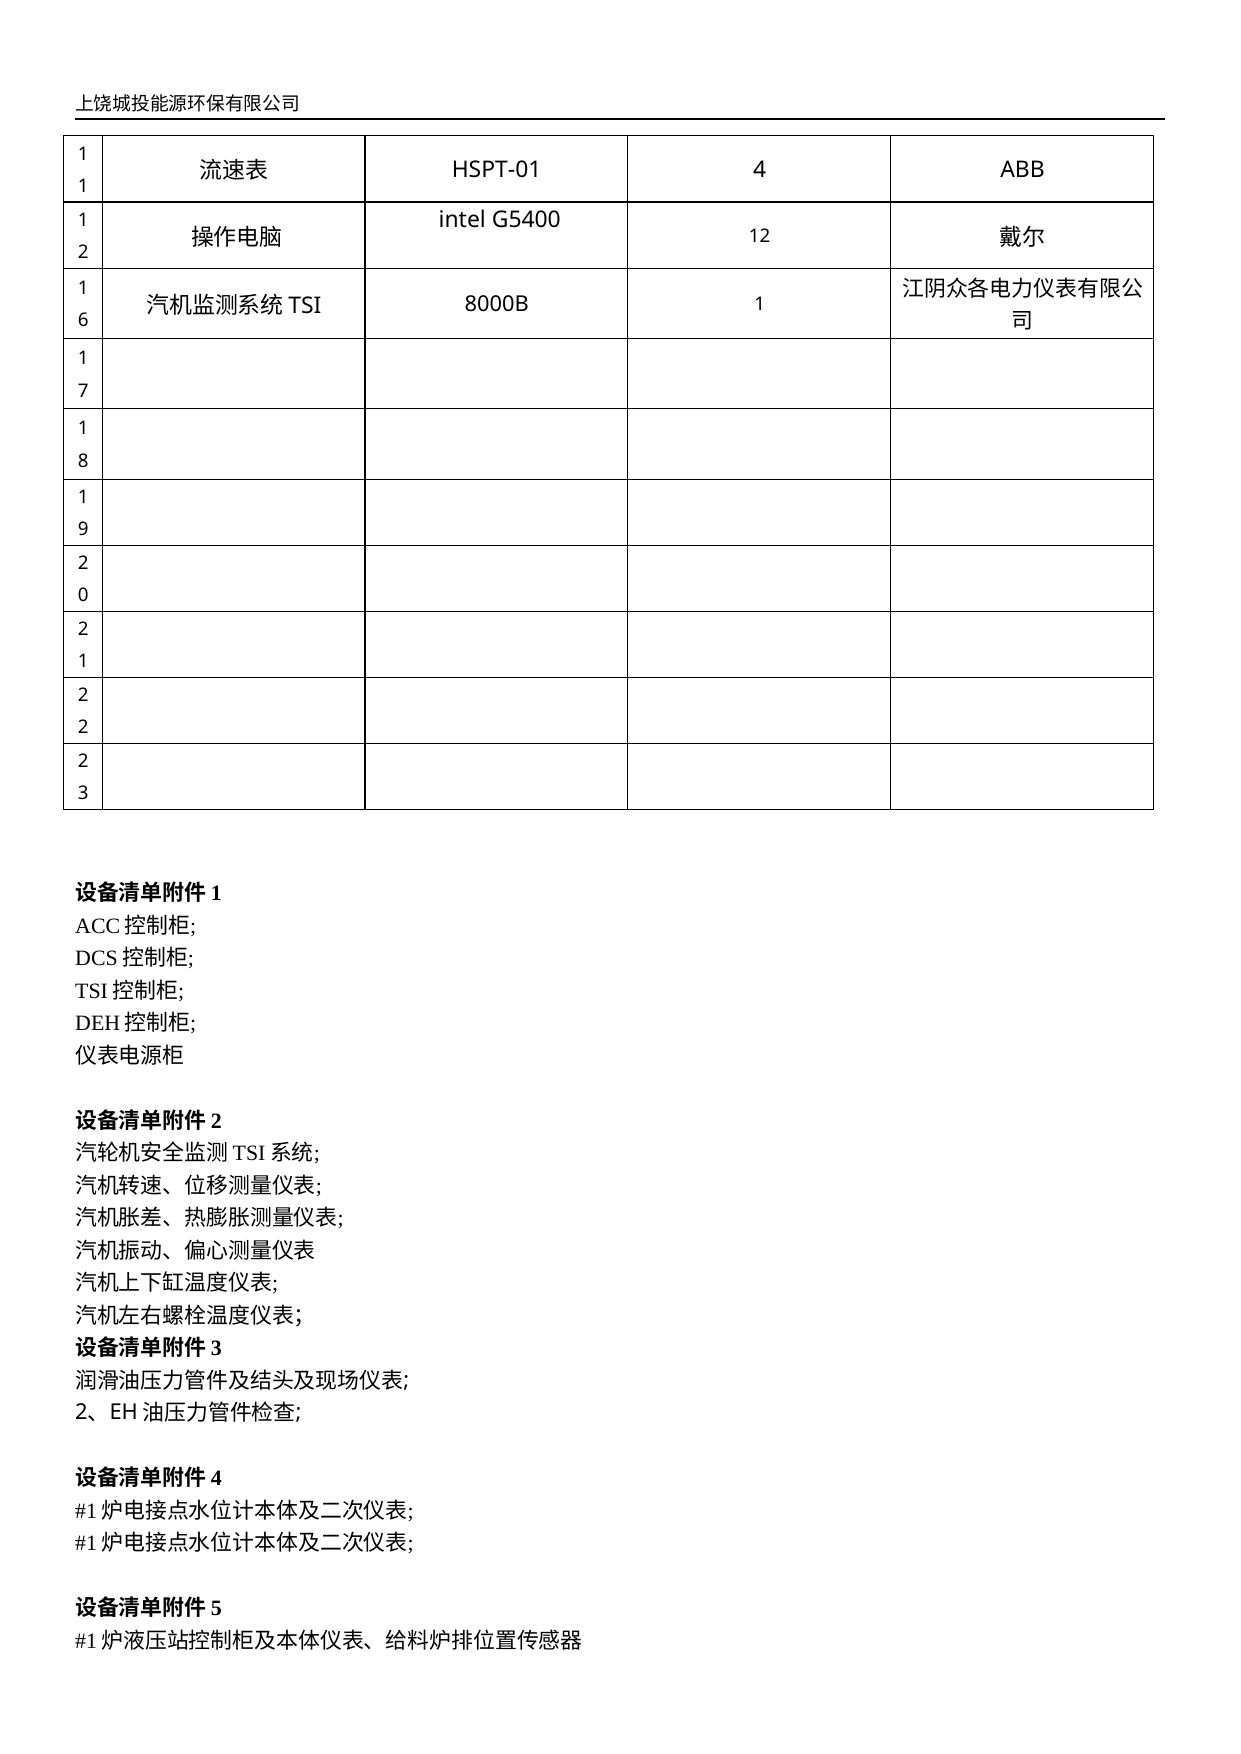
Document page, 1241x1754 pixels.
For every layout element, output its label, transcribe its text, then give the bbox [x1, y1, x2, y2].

table_cell 22 [64, 678, 102, 743]
text 仪表电源柜 [75, 1037, 1165, 1070]
text TSI控制柜; [75, 972, 1165, 1005]
table_cell 23 [64, 744, 102, 809]
table_cell [366, 678, 627, 743]
table_cell 19 [64, 480, 102, 544]
table_cell 4 [628, 136, 890, 201]
table_cell 江阴众各电力仪表有限公司 [891, 269, 1153, 338]
table_cell 17 [64, 339, 102, 408]
text 润滑油压力管件及结头及现场仪表; [75, 1362, 1165, 1395]
table_cell [366, 612, 627, 677]
text 2、EH油压力管件检查; [75, 1395, 1165, 1427]
text 汽机上下缸温度仪表; [75, 1265, 1165, 1297]
table_cell 操作电脑 [103, 203, 364, 267]
table_cell [103, 339, 364, 408]
text 汽机胀差、热膨胀测量仪表; [75, 1200, 1165, 1232]
text #1炉电接点水位计本体及二次仪表; [75, 1492, 1165, 1525]
text DCS控制柜; [75, 940, 1165, 972]
table_cell [891, 612, 1153, 677]
table_cell [891, 546, 1153, 611]
table_cell [628, 612, 890, 677]
text 设备清单附件2 [75, 1102, 1165, 1135]
text 汽机振动、偏心测量仪表 [75, 1232, 1165, 1265]
table_cell [366, 744, 627, 809]
text 设备清单附件5 [75, 1590, 1165, 1622]
table_cell 21 [64, 612, 102, 677]
table_cell [366, 339, 627, 408]
table_cell [628, 480, 890, 544]
table_cell 12 [628, 203, 890, 267]
table_cell [891, 409, 1153, 478]
text #1炉电接点水位计本体及二次仪表; [75, 1525, 1165, 1557]
text 汽机左右螺栓温度仪表； [75, 1297, 1165, 1330]
table_cell [628, 339, 890, 408]
text 汽机转速、位移测量仪表; [75, 1167, 1165, 1200]
table_cell 戴尔 [891, 203, 1153, 267]
table_cell [891, 480, 1153, 544]
text 设备清单附件4 [75, 1460, 1165, 1492]
table_cell 1 [628, 269, 890, 338]
text ACC控制柜; [75, 907, 1165, 940]
table_cell ABB [891, 136, 1153, 201]
table_cell [103, 744, 364, 809]
table_cell 流速表 [103, 136, 364, 201]
text 汽轮机安全监测TSI系统; [75, 1135, 1165, 1167]
table_cell [891, 339, 1153, 408]
table_cell HSPT-01 [366, 136, 627, 201]
table_cell [103, 678, 364, 743]
table_cell [103, 409, 364, 478]
table_cell 11 [64, 136, 102, 201]
table_cell [628, 678, 890, 743]
table_cell [628, 546, 890, 611]
table_cell [366, 480, 627, 544]
table_cell [891, 744, 1153, 809]
table_cell 12 [64, 203, 102, 267]
table_cell 16 [64, 269, 102, 338]
text 设备清单附件1 [75, 875, 1165, 907]
table_cell 18 [64, 409, 102, 478]
table_cell [103, 480, 364, 544]
text #1炉液压站控制柜及本体仪表、给料炉排位置传感器 [75, 1622, 1165, 1655]
table_cell [628, 409, 890, 478]
table_cell [366, 546, 627, 611]
table_cell 20 [64, 546, 102, 611]
table_cell intel G5400 [366, 203, 627, 267]
table_cell 8000B [366, 269, 627, 338]
table_cell [366, 409, 627, 478]
table_cell [103, 612, 364, 677]
table_cell 汽机监测系统TSI [103, 269, 364, 338]
table_cell [628, 744, 890, 809]
table_cell [103, 546, 364, 611]
table_cell [891, 678, 1153, 743]
text DEH控制柜; [75, 1005, 1165, 1037]
text 设备清单附件3 [75, 1330, 1165, 1362]
